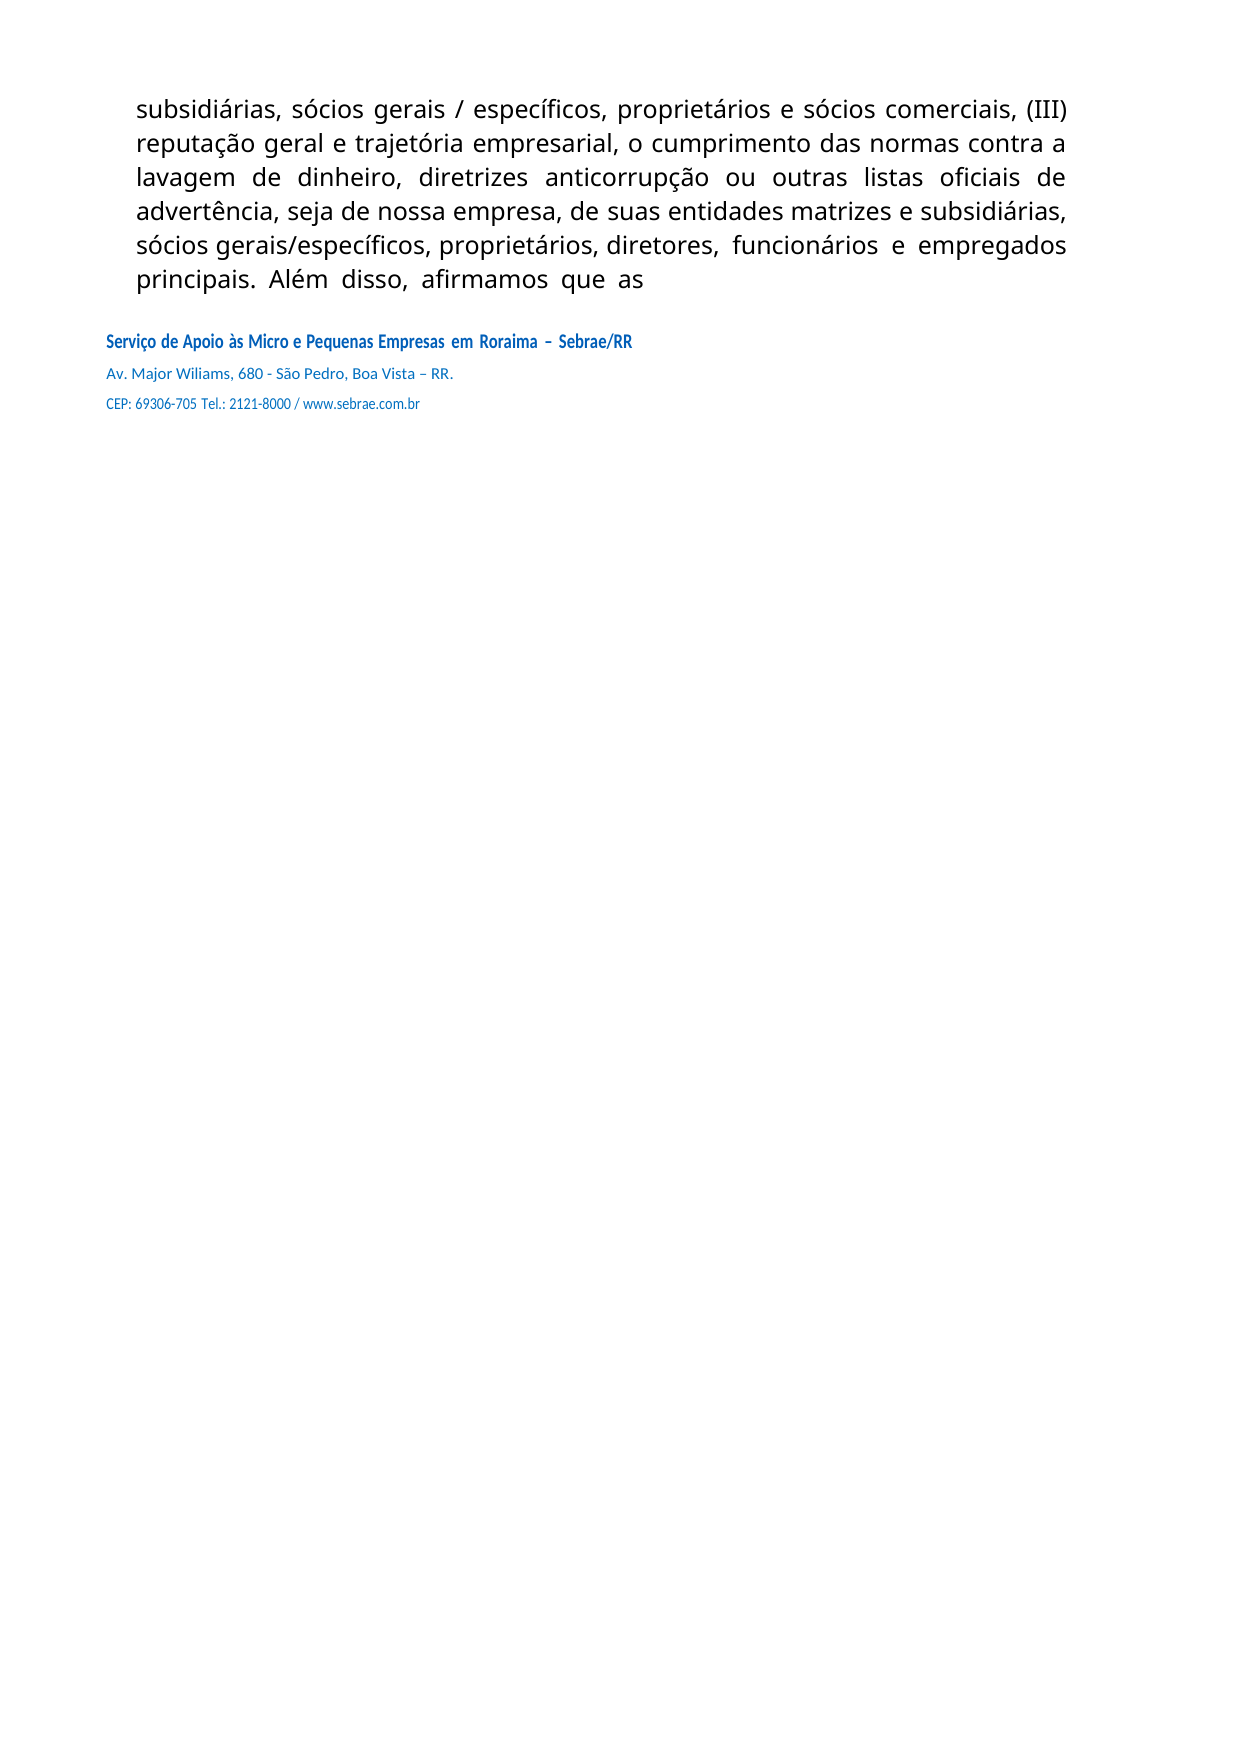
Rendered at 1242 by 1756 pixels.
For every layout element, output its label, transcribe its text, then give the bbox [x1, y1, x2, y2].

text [106, 92, 1067, 296]
text Av. Major Wiliams, 680 - São Pedro, Boa Vista – RR. CEP: 69306-705 Tel.: 2121-8000 / www.sebrae.com.br [106, 364, 456, 414]
text Serviço de Apoio às Micro e Pequenas Empresas em Roraima – Sebrae/RR [106, 328, 1162, 353]
